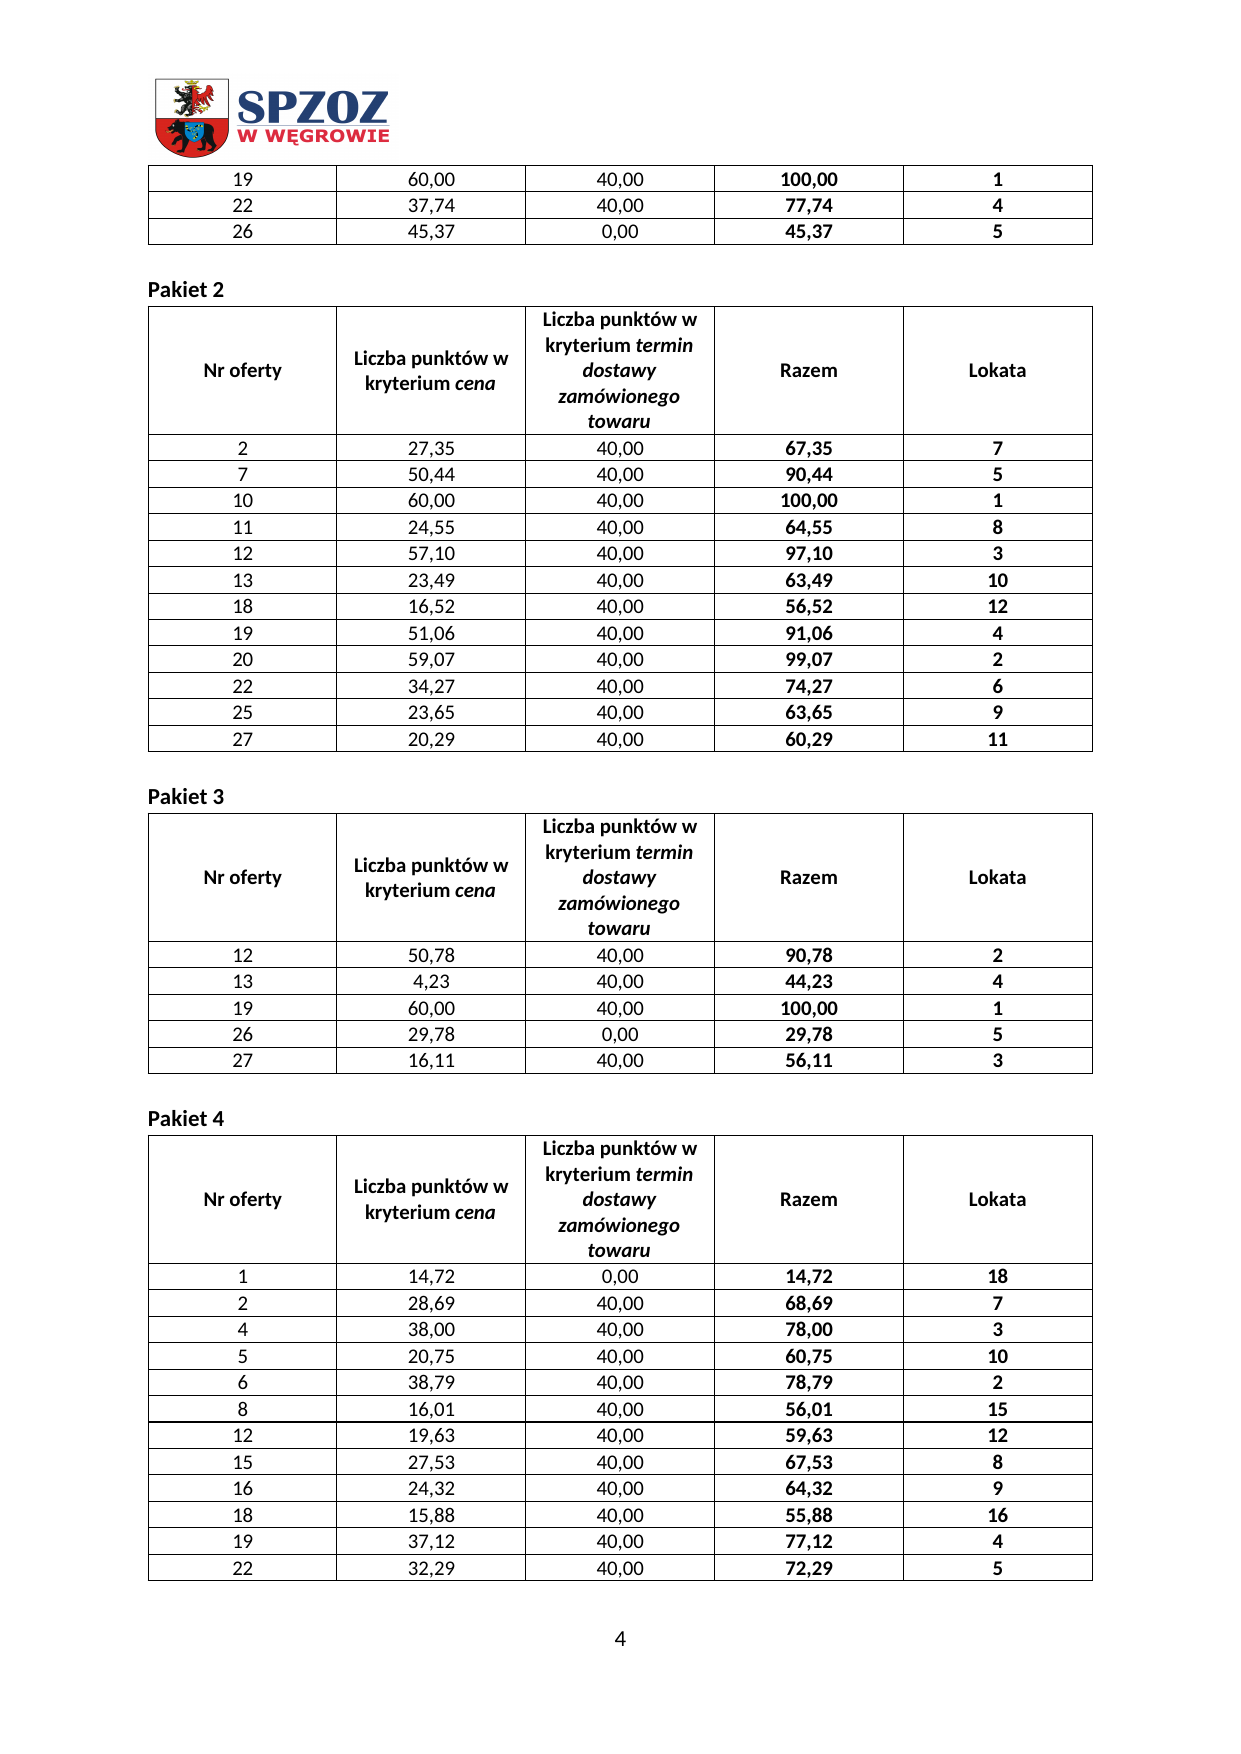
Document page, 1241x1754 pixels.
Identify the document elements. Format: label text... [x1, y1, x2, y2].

table_cell 44,23 [715, 968, 903, 994]
table_cell 16,11 [337, 1048, 525, 1073]
table_cell 77,74 [715, 192, 903, 218]
table_header Liczba punktów w kryterium termin dostawy zamówionego towaru [526, 307, 714, 434]
table_cell 24,32 [337, 1475, 525, 1501]
table_cell 50,78 [337, 942, 525, 967]
table_cell 27 [149, 1048, 336, 1073]
table_cell 59,07 [337, 646, 525, 672]
table_cell 7 [904, 435, 1092, 460]
table_cell 64,55 [715, 514, 903, 539]
table_cell 11 [149, 514, 336, 539]
table_cell 100,00 [715, 995, 903, 1020]
table_cell 64,32 [715, 1475, 903, 1501]
table_cell 78,79 [715, 1370, 903, 1395]
table_cell 29,78 [715, 1021, 903, 1047]
table_cell 3 [904, 1048, 1092, 1073]
table_cell 40,00 [526, 1048, 714, 1073]
table_cell 40,00 [526, 968, 714, 994]
table_cell 13 [149, 567, 336, 592]
text Pakiet 4 [148, 1104, 1093, 1132]
table_cell 67,35 [715, 435, 903, 460]
table_cell 40,00 [526, 673, 714, 698]
table_header Liczba punktów w kryterium cena [337, 1136, 525, 1263]
table_cell 27 [149, 726, 336, 751]
table_cell 77,12 [715, 1528, 903, 1554]
table_cell 23,49 [337, 567, 525, 592]
text Pakiet 2 [148, 275, 1093, 303]
table_cell 19 [149, 620, 336, 645]
table_cell 4 [904, 192, 1092, 218]
table_cell 4 [149, 1317, 336, 1342]
table_cell 40,00 [526, 567, 714, 592]
table_cell 27,35 [337, 435, 525, 460]
table_cell 18 [149, 1502, 336, 1527]
table_header Liczba punktów w kryterium cena [337, 307, 525, 434]
table_cell 100,00 [715, 488, 903, 513]
table_cell 12 [904, 1423, 1092, 1448]
table_cell 60,00 [337, 166, 525, 191]
table_cell 40,00 [526, 1528, 714, 1554]
table_cell 45,37 [337, 219, 525, 244]
table_cell 67,53 [715, 1449, 903, 1474]
table_cell 50,44 [337, 461, 525, 487]
table_cell 40,00 [526, 166, 714, 191]
table_cell 7 [149, 461, 336, 487]
table_cell 40,00 [526, 514, 714, 539]
table_cell 40,00 [526, 1423, 714, 1448]
table_cell 8 [149, 1396, 336, 1421]
table_cell 12 [149, 541, 336, 566]
table_cell 78,00 [715, 1317, 903, 1342]
table_cell 40,00 [526, 594, 714, 619]
table_cell 5 [904, 219, 1092, 244]
table_cell 12 [149, 942, 336, 967]
table_header Nr oferty [149, 1136, 336, 1263]
table_cell 40,00 [526, 726, 714, 751]
table_cell 5 [904, 1021, 1092, 1047]
table_header Liczba punktów w kryterium termin dostawy zamówionego towaru [526, 814, 714, 941]
table_header Razem [715, 814, 903, 941]
table_cell 1 [904, 488, 1092, 513]
table_cell 40,00 [526, 1370, 714, 1395]
table_cell 1 [904, 166, 1092, 191]
table_cell 18 [904, 1264, 1092, 1289]
table_cell 22 [149, 192, 336, 218]
table_cell 2 [149, 1290, 336, 1316]
table_cell 26 [149, 219, 336, 244]
table_header Razem [715, 1136, 903, 1263]
table_cell 40,00 [526, 995, 714, 1020]
table_cell 56,11 [715, 1048, 903, 1073]
table_cell 91,06 [715, 620, 903, 645]
table_cell 9 [904, 1475, 1092, 1501]
table_cell 97,10 [715, 541, 903, 566]
table_cell 40,00 [526, 1475, 714, 1501]
table_cell 40,00 [526, 541, 714, 566]
table_cell 90,44 [715, 461, 903, 487]
table_cell 68,69 [715, 1290, 903, 1316]
table_cell 99,07 [715, 646, 903, 672]
table_cell 20,75 [337, 1343, 525, 1368]
table_cell 14,72 [715, 1264, 903, 1289]
table_cell 40,00 [526, 461, 714, 487]
table_cell 0,00 [526, 1021, 714, 1047]
table_cell 22 [149, 673, 336, 698]
table_cell 15,88 [337, 1502, 525, 1527]
table_cell 8 [904, 514, 1092, 539]
table_cell 55,88 [715, 1502, 903, 1527]
table_cell 20 [149, 646, 336, 672]
table_cell 19 [149, 166, 336, 191]
table_cell 40,00 [526, 1502, 714, 1527]
table_cell 3 [904, 541, 1092, 566]
table_cell 56,52 [715, 594, 903, 619]
table_cell 59,63 [715, 1423, 903, 1448]
table_cell 28,69 [337, 1290, 525, 1316]
table_cell 37,12 [337, 1528, 525, 1554]
table_cell 63,65 [715, 699, 903, 725]
table_cell 40,00 [526, 435, 714, 460]
table_header Lokata [904, 1136, 1092, 1263]
table_cell 19 [149, 1528, 336, 1554]
table_header Lokata [904, 307, 1092, 434]
table_cell 18 [149, 594, 336, 619]
table_cell 22 [149, 1555, 336, 1580]
table_cell 13 [149, 968, 336, 994]
table_cell 6 [149, 1370, 336, 1395]
table_cell 16 [904, 1502, 1092, 1527]
table_cell 100,00 [715, 166, 903, 191]
table_cell 51,06 [337, 620, 525, 645]
table_cell 40,00 [526, 1343, 714, 1368]
table_cell 37,74 [337, 192, 525, 218]
table_header Lokata [904, 814, 1092, 941]
table_cell 45,37 [715, 219, 903, 244]
table_cell 40,00 [526, 699, 714, 725]
table_cell 27,53 [337, 1449, 525, 1474]
table_cell 60,29 [715, 726, 903, 751]
table_cell 32,29 [337, 1555, 525, 1580]
table_cell 40,00 [526, 942, 714, 967]
table_header Liczba punktów w kryterium cena [337, 814, 525, 941]
table_cell 2 [904, 1370, 1092, 1395]
table_cell 20,29 [337, 726, 525, 751]
table_header Nr oferty [149, 307, 336, 434]
table_cell 4 [904, 620, 1092, 645]
table_cell 2 [904, 942, 1092, 967]
table_cell 40,00 [526, 1449, 714, 1474]
table_cell 74,27 [715, 673, 903, 698]
table_cell 38,00 [337, 1317, 525, 1342]
table_cell 29,78 [337, 1021, 525, 1047]
table_cell 34,27 [337, 673, 525, 698]
table_cell 19,63 [337, 1423, 525, 1448]
table_cell 3 [904, 1317, 1092, 1342]
table_cell 16,52 [337, 594, 525, 619]
table_cell 40,00 [526, 1555, 714, 1580]
table_cell 23,65 [337, 699, 525, 725]
table_cell 12 [149, 1423, 336, 1448]
table_cell 10 [904, 567, 1092, 592]
table_cell 15 [149, 1449, 336, 1474]
table_cell 63,49 [715, 567, 903, 592]
text Pakiet 3 [148, 782, 1093, 811]
table_cell 5 [904, 1555, 1092, 1580]
table_cell 4 [904, 968, 1092, 994]
table_cell 4 [904, 1528, 1092, 1554]
table_cell 19 [149, 995, 336, 1020]
table_cell 25 [149, 699, 336, 725]
table_cell 0,00 [526, 219, 714, 244]
table_cell 72,29 [715, 1555, 903, 1580]
table_cell 5 [149, 1343, 336, 1368]
table_cell 14,72 [337, 1264, 525, 1289]
table_cell 16,01 [337, 1396, 525, 1421]
table_header Liczba punktów w kryterium termin dostawy zamówionego towaru [526, 1136, 714, 1263]
table_cell 90,78 [715, 942, 903, 967]
table_cell 40,00 [526, 1290, 714, 1316]
table_cell 5 [904, 461, 1092, 487]
table_cell 56,01 [715, 1396, 903, 1421]
table_header Razem [715, 307, 903, 434]
table_cell 16 [149, 1475, 336, 1501]
table_cell 40,00 [526, 620, 714, 645]
table_cell 8 [904, 1449, 1092, 1474]
table_cell 60,00 [337, 488, 525, 513]
table_cell 12 [904, 594, 1092, 619]
table_cell 9 [904, 699, 1092, 725]
table_cell 40,00 [526, 488, 714, 513]
table_cell 40,00 [526, 646, 714, 672]
table_cell 7 [904, 1290, 1092, 1316]
table_cell 10 [149, 488, 336, 513]
table_cell 38,79 [337, 1370, 525, 1395]
table_cell 4,23 [337, 968, 525, 994]
table_cell 26 [149, 1021, 336, 1047]
table_cell 24,55 [337, 514, 525, 539]
table_cell 60,00 [337, 995, 525, 1020]
table_cell 60,75 [715, 1343, 903, 1368]
table_cell 40,00 [526, 192, 714, 218]
table_cell 2 [149, 435, 336, 460]
table_cell 11 [904, 726, 1092, 751]
table_cell 2 [904, 646, 1092, 672]
table_cell 0,00 [526, 1264, 714, 1289]
picture [147, 73, 400, 165]
table_cell 40,00 [526, 1396, 714, 1421]
table_header Nr oferty [149, 814, 336, 941]
table_cell 10 [904, 1343, 1092, 1368]
table_cell 15 [904, 1396, 1092, 1421]
table_cell 6 [904, 673, 1092, 698]
table_cell 1 [904, 995, 1092, 1020]
table_cell 1 [149, 1264, 336, 1289]
table_cell 40,00 [526, 1317, 714, 1342]
table_cell 57,10 [337, 541, 525, 566]
